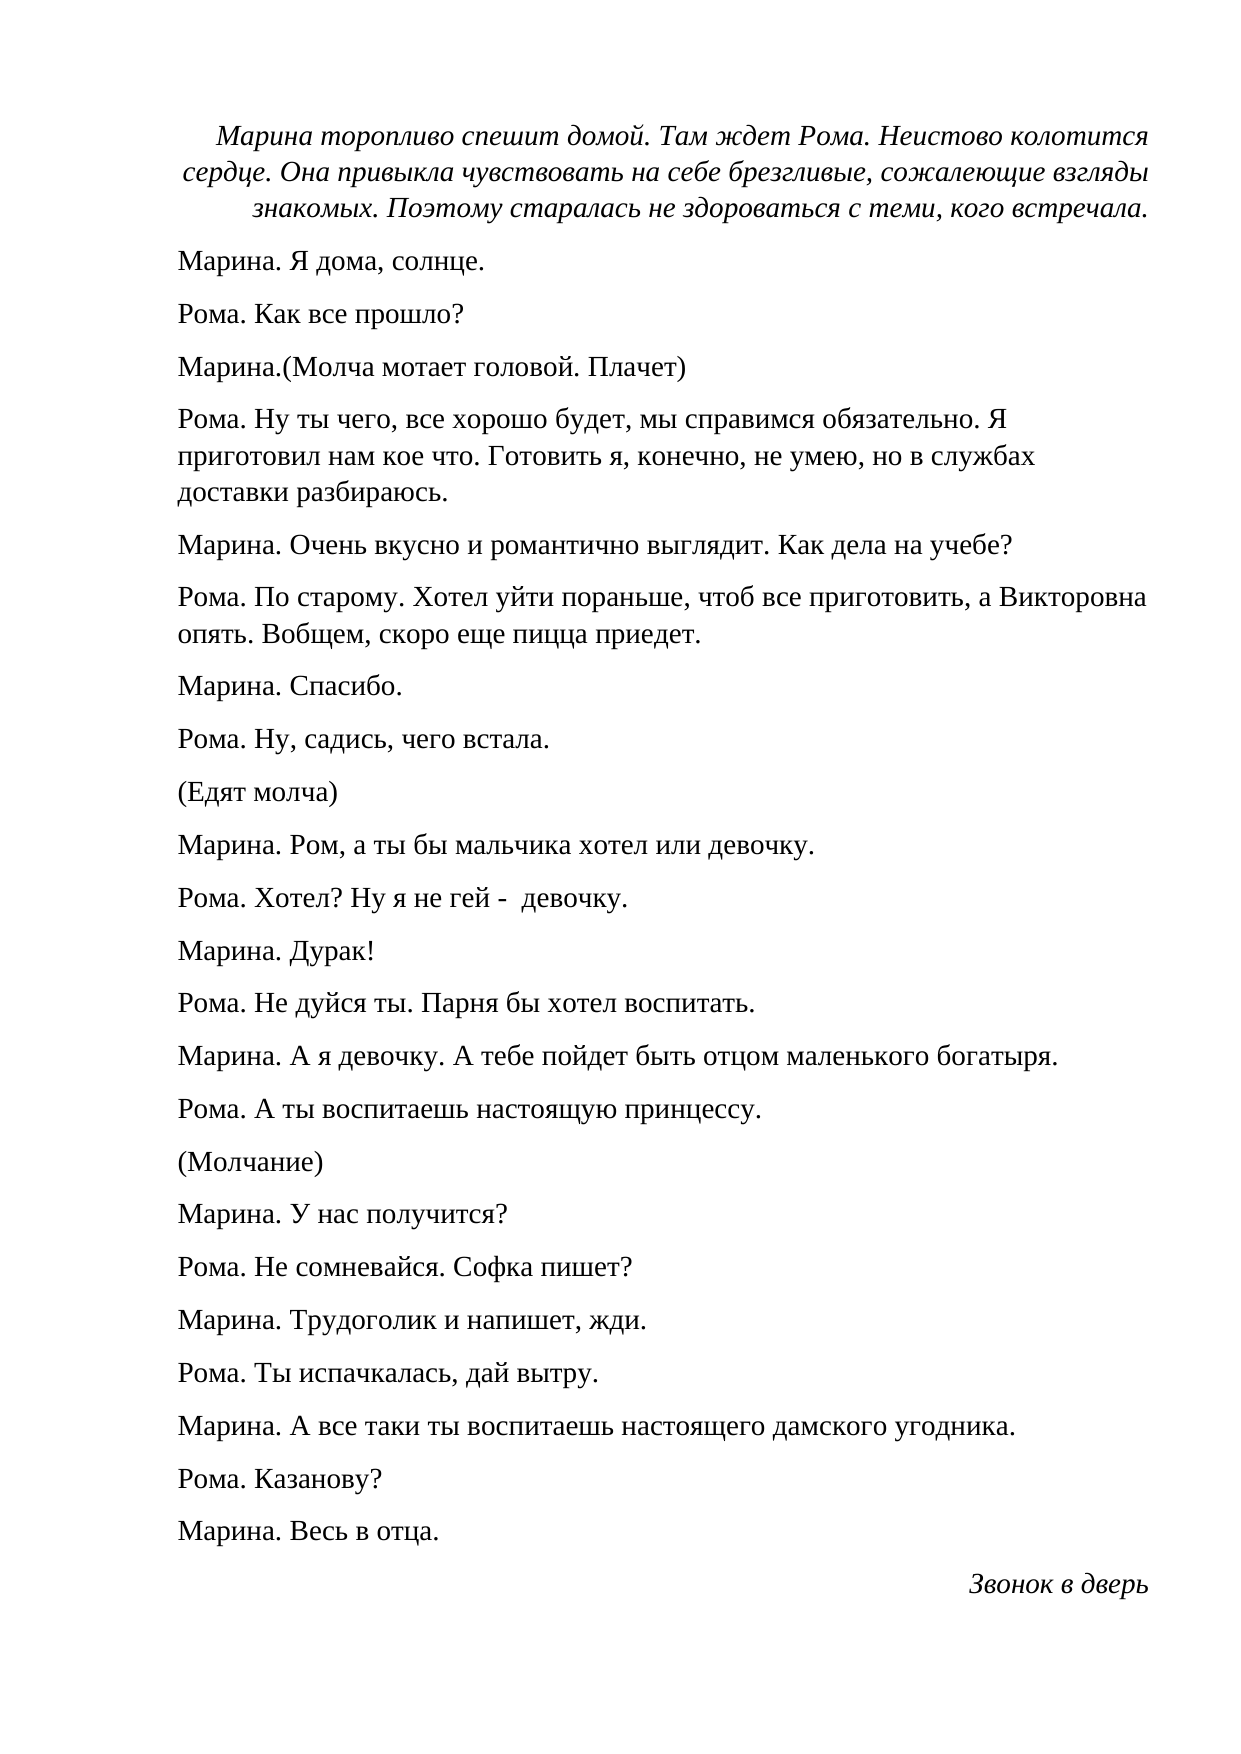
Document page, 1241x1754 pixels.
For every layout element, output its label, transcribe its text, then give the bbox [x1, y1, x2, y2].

text Марина. А я девочку. А тебе пойдет быть отцом маленького богатыря. [177, 1038, 1152, 1072]
text (Едят молча) [177, 774, 1152, 808]
text Рома. А ты воспитаешь настоящую принцессу. [177, 1091, 1152, 1124]
text Рома. Ну ты чего, все хорошо будет, мы справимся обязательно. Я приготовил нам кое что. Готовить я, конечно, не умею, но в службах доставки разбираюсь. [177, 402, 1152, 507]
text Рома. По старому. Хотел уйти пораньше, чтоб все приготовить, а Викторовна опять. Вобщем, скоро еще пицца приедет. [177, 579, 1152, 649]
text Марина. Я дома, солнце. [177, 243, 1152, 277]
text Рома. Ну, садись, чего встала. [177, 721, 1152, 755]
text Марина. Ром, а ты бы мальчика хотел или девочку. [177, 827, 1152, 861]
text Марина. Дурак! [177, 933, 1152, 966]
text Рома. Как все прошло? [177, 296, 1152, 329]
text Рома. Хотел? Ну я не гей - девочку. [177, 880, 1152, 913]
text Марина. А все таки ты воспитаешь настоящего дамского угодника. [177, 1408, 1152, 1441]
text Рома. Казанову? [177, 1461, 1152, 1494]
text (Молчание) [177, 1144, 1152, 1177]
text Рома. Ты испачкалась, дай вытру. [177, 1355, 1152, 1389]
text Звонок в дверь [177, 1566, 1152, 1600]
text Марина. Трудоголик и напишет, жди. [177, 1302, 1152, 1336]
text Марина торопливо спешит домой. Там ждет Рома. Неистово колотится сердце. Она привыкла чувствовать на себе брезгливые, сожалеющие взгляды знакомых. Поэтому старалась не здороваться с теми, кого встречала. [177, 118, 1152, 224]
text Марина. Спасибо. [177, 668, 1152, 702]
text Марина.(Молча мотает головой. Плачет) [177, 349, 1152, 382]
text Марина. Очень вкусно и романтично выглядит. Как дела на учебе? [177, 527, 1152, 560]
text Марина. Весь в отца. [177, 1513, 1152, 1547]
text Марина. У нас получится? [177, 1197, 1152, 1230]
text Рома. Не сомневайся. Софка пишет? [177, 1249, 1152, 1283]
text Рома. Не дуйся ты. Парня бы хотел воспитать. [177, 985, 1152, 1019]
